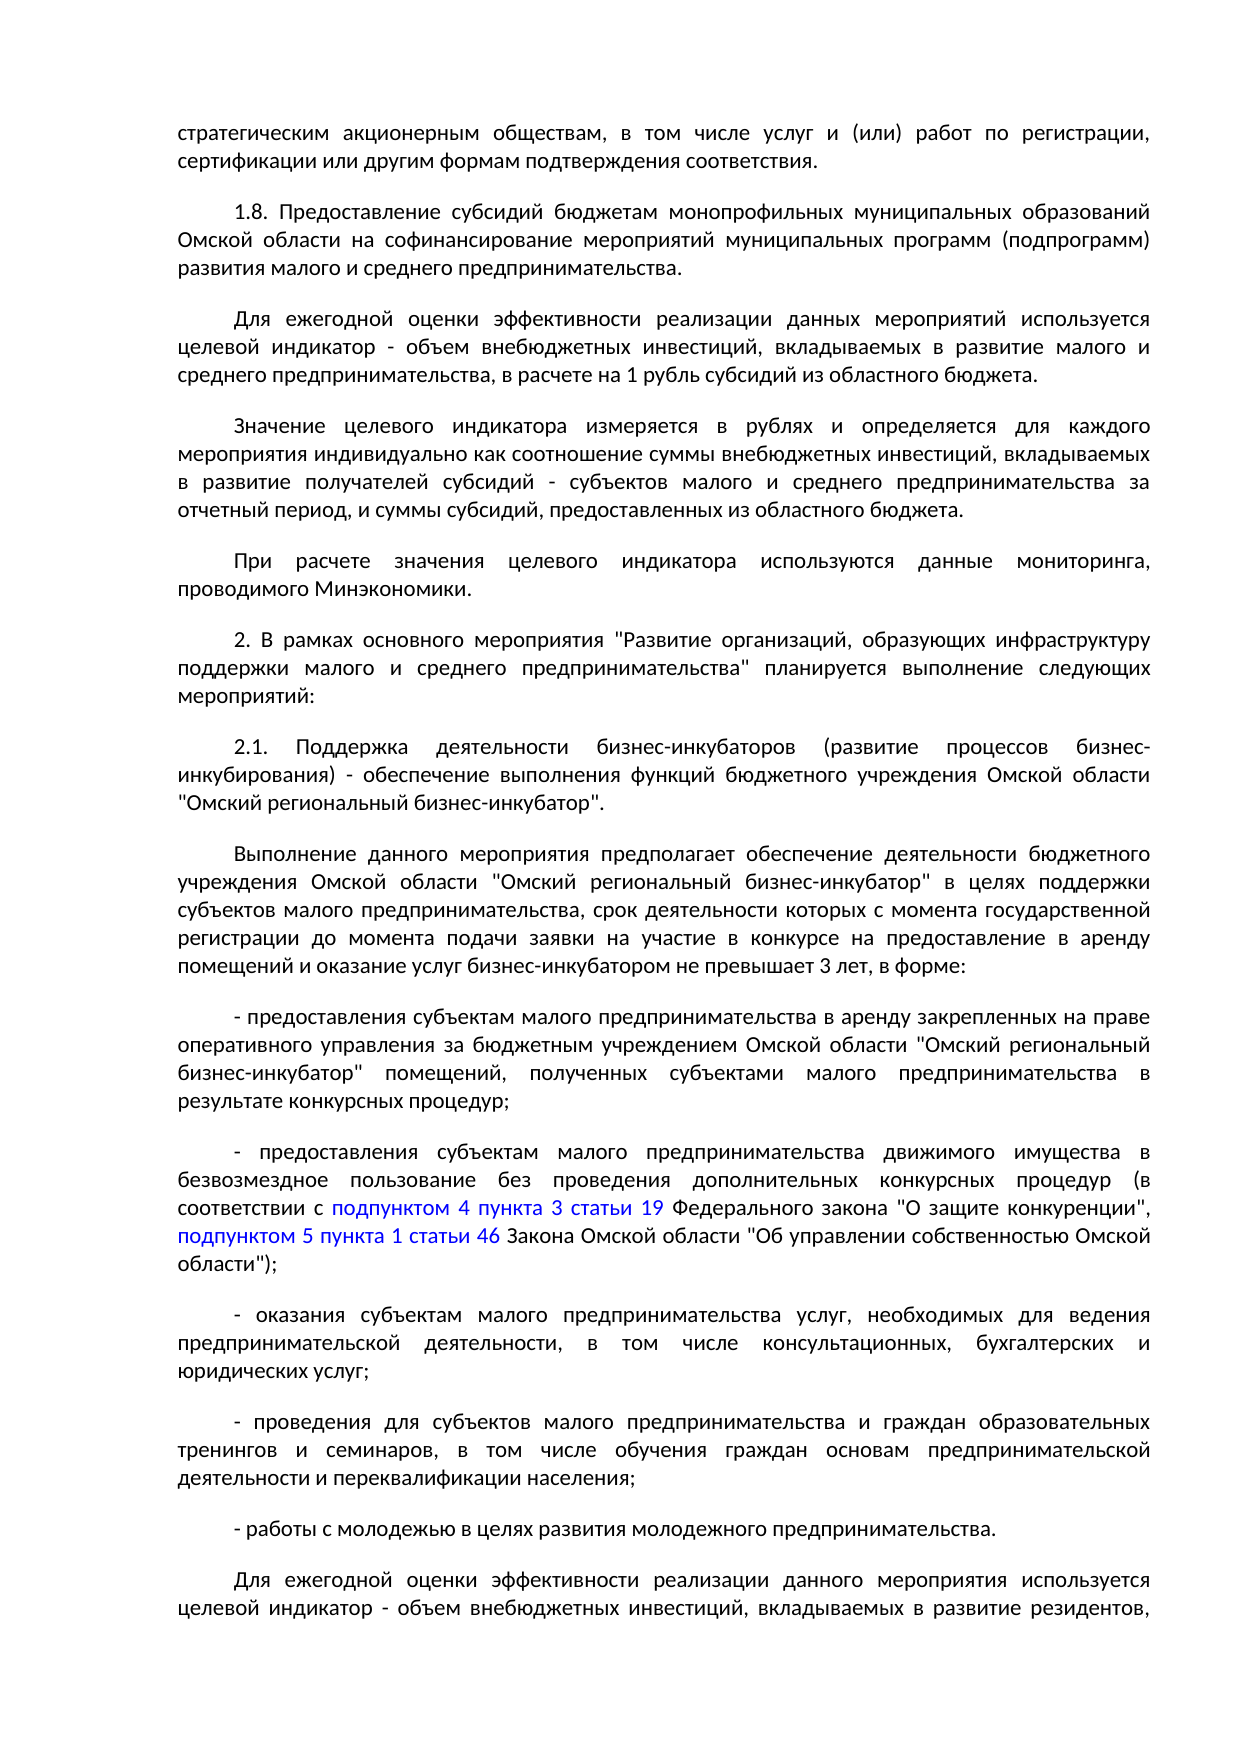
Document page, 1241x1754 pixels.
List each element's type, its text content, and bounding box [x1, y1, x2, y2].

text - оказания субъектам малого предпринимательства услуг, необходимых для ведения предпринимательской деятельности, в том числе консультационных, бухгалтерских и юридических услуг; [177, 1300, 1152, 1384]
text Для ежегодной оценки эффективности реализации данных мероприятий используется целевой индикатор - объем внебюджетных инвестиций, вкладываемых в развитие малого и среднего предпринимательства, в расчете на 1 рубль субсидий из областного бюджета. [177, 304, 1152, 388]
text Значение целевого индикатора измеряется в рублях и определяется для каждого мероприятия индивидуально как соотношение суммы внебюджетных инвестиций, вкладываемых в развитие получателей субсидий - субъектов малого и среднего предпринимательства за отчетный период, и суммы субсидий, предоставленных из областного бюджета. [177, 411, 1152, 523]
text - работы с молодежью в целях развития молодежного предпринимательства. [177, 1514, 1152, 1542]
text 1.8. Предоставление субсидий бюджетам монопрофильных муниципальных образований Омской области на софинансирование мероприятий муниципальных программ (подпрограмм) развития малого и среднего предпринимательства. [177, 197, 1152, 281]
text Выполнение данного мероприятия предполагает обеспечение деятельности бюджетного учреждения Омской области "Омский региональный бизнес-инкубатор" в целях поддержки субъектов малого предпринимательства, срок деятельности которых с момента государственной регистрации до момента подачи заявки на участие в конкурсе на предоставление в аренду помещений и оказание услуг бизнес-инкубатором не превышает 3 лет, в форме: [177, 839, 1152, 979]
text 2. В рамках основного мероприятия "Развитие организаций, образующих инфраструктуру поддержки малого и среднего предпринимательства" планируется выполнение следующих мероприятий: [177, 625, 1152, 709]
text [177, 118, 1152, 174]
text - проведения для субъектов малого предпринимательства и граждан образовательных тренингов и семинаров, в том числе обучения граждан основам предпринимательской деятельности и переквалификации населения; [177, 1407, 1152, 1491]
text 2.1. Поддержка деятельности бизнес-инкубаторов (развитие процессов бизнес-инкубирования) - обеспечение выполнения функций бюджетного учреждения Омской области "Омский региональный бизнес-инкубатор". [177, 732, 1152, 816]
text При расчете значения целевого индикатора используются данные мониторинга, проводимого Минэкономики. [177, 546, 1152, 602]
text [177, 1565, 1152, 1621]
text - предоставления субъектам малого предпринимательства движимого имущества в безвозмездное пользование без проведения дополнительных конкурсных процедур (в соответствии с подпунктом 4 пункта 3 статьи 19 Федерального закона "О защите конкуренции", подпунктом 5 пункта 1 статьи 46 Закона Омской области "Об управлении собственностью Омской области"); [177, 1137, 1152, 1277]
text - предоставления субъектам малого предпринимательства в аренду закрепленных на праве оперативного управления за бюджетным учреждением Омской области "Омский региональный бизнес-инкубатор" помещений, полученных субъектами малого предпринимательства в результате конкурсных процедур; [177, 1002, 1152, 1114]
